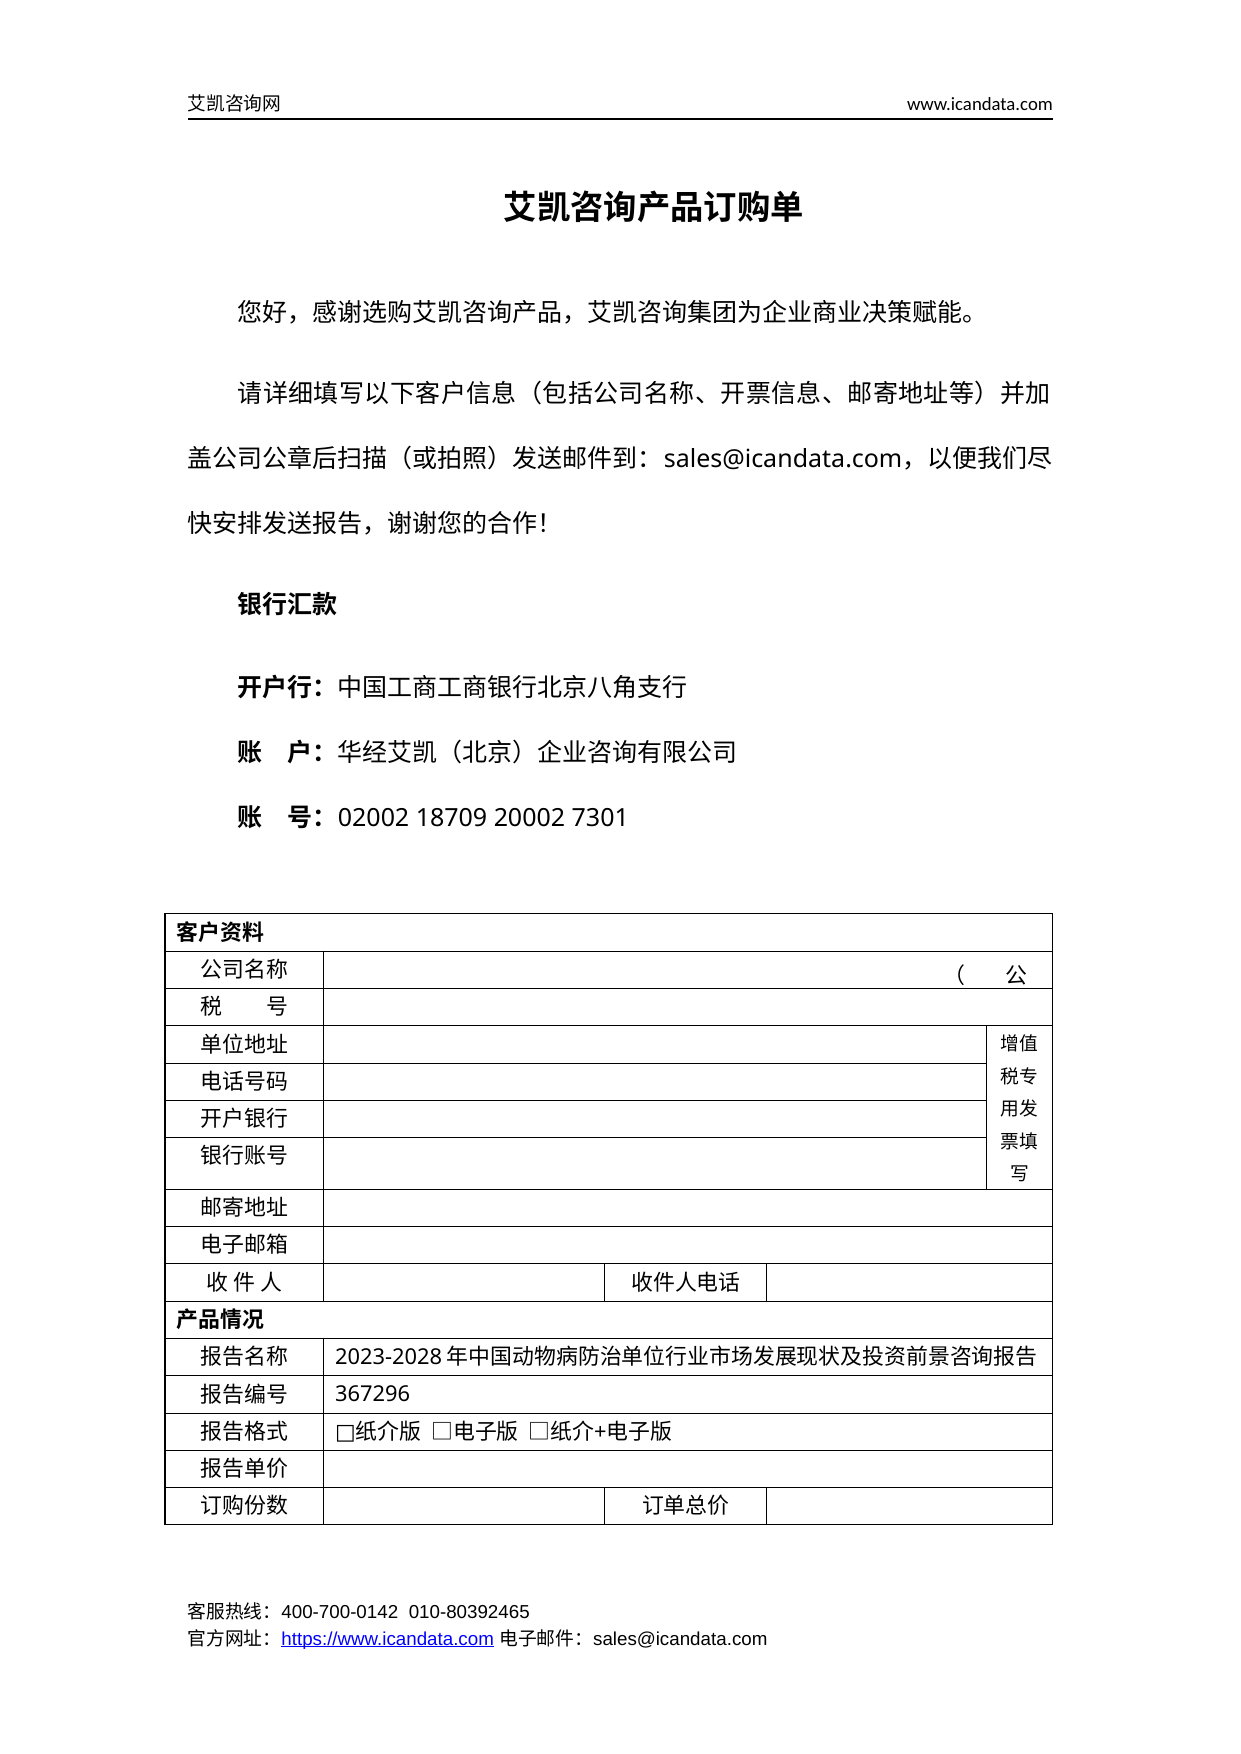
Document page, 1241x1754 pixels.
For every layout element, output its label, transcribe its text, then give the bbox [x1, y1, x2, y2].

text 银行汇款 [187, 570, 1053, 635]
table_cell □纸介版 □电子版 □纸介+电子版 [324, 1414, 1052, 1450]
text 请详细填写以下客户信息（包括公司名称、开票信息、邮寄地址等）并加盖公司公章后扫描（或拍照）发送邮件到：sales@icandata.com，以便我们尽快安排发送报告，谢谢您的合作！ [187, 359, 1053, 554]
table_cell 2023-2028年中国动物病防治单位行业市场发展现状及投资前景咨询报告 [324, 1339, 1052, 1375]
table_cell 报告名称 [166, 1339, 323, 1375]
table_cell 订购份数 [166, 1488, 323, 1524]
table_cell 订单总价 [605, 1488, 766, 1524]
table_cell [324, 1488, 604, 1524]
table_cell [324, 952, 1052, 988]
text 艾凯咨询产品订购单 [187, 172, 1053, 237]
table_cell [767, 1488, 1052, 1524]
text 账 户：华经艾凯（北京）企业咨询有限公司 [187, 718, 1053, 783]
table_cell 单位地址 [166, 1026, 323, 1062]
table_cell 电子邮箱 [166, 1227, 323, 1263]
table_cell [767, 1264, 1052, 1301]
table_header 客户资料 [166, 914, 1052, 951]
table_cell [324, 1190, 1052, 1226]
table_cell 公司名称 [166, 952, 323, 988]
table_cell [324, 989, 1052, 1025]
table_cell [324, 1138, 986, 1189]
table_cell 报告单价 [166, 1451, 323, 1487]
text 开户行：中国工商工商银行北京八角支行 [187, 653, 1053, 718]
table_cell 收件人电话 [605, 1264, 766, 1301]
table_cell 银行账号 [166, 1138, 323, 1189]
table_cell 367296 [324, 1376, 1052, 1412]
table_cell 产品情况 [166, 1302, 1052, 1338]
table_cell 开户银行 [166, 1101, 323, 1137]
table_cell [324, 1451, 1052, 1487]
table_cell 报告编号 [166, 1376, 323, 1412]
text 您好，感谢选购艾凯咨询产品，艾凯咨询集团为企业商业决策赋能。 [187, 278, 1053, 343]
table_cell 报告格式 [166, 1414, 323, 1450]
table_cell 电话号码 [166, 1064, 323, 1100]
table_cell [324, 1264, 604, 1301]
table_cell 收 件 人 [166, 1264, 323, 1301]
table_cell 邮寄地址 [166, 1190, 323, 1226]
table_cell 税 号 [166, 989, 323, 1025]
table_cell [324, 1026, 986, 1062]
text 账 号：02002 18709 20002 7301 [187, 783, 1053, 848]
table_cell [324, 1064, 986, 1100]
table_cell [324, 1101, 986, 1137]
table_cell 增值税专用发票填写 [987, 1026, 1052, 1189]
table_cell [324, 1227, 1052, 1263]
